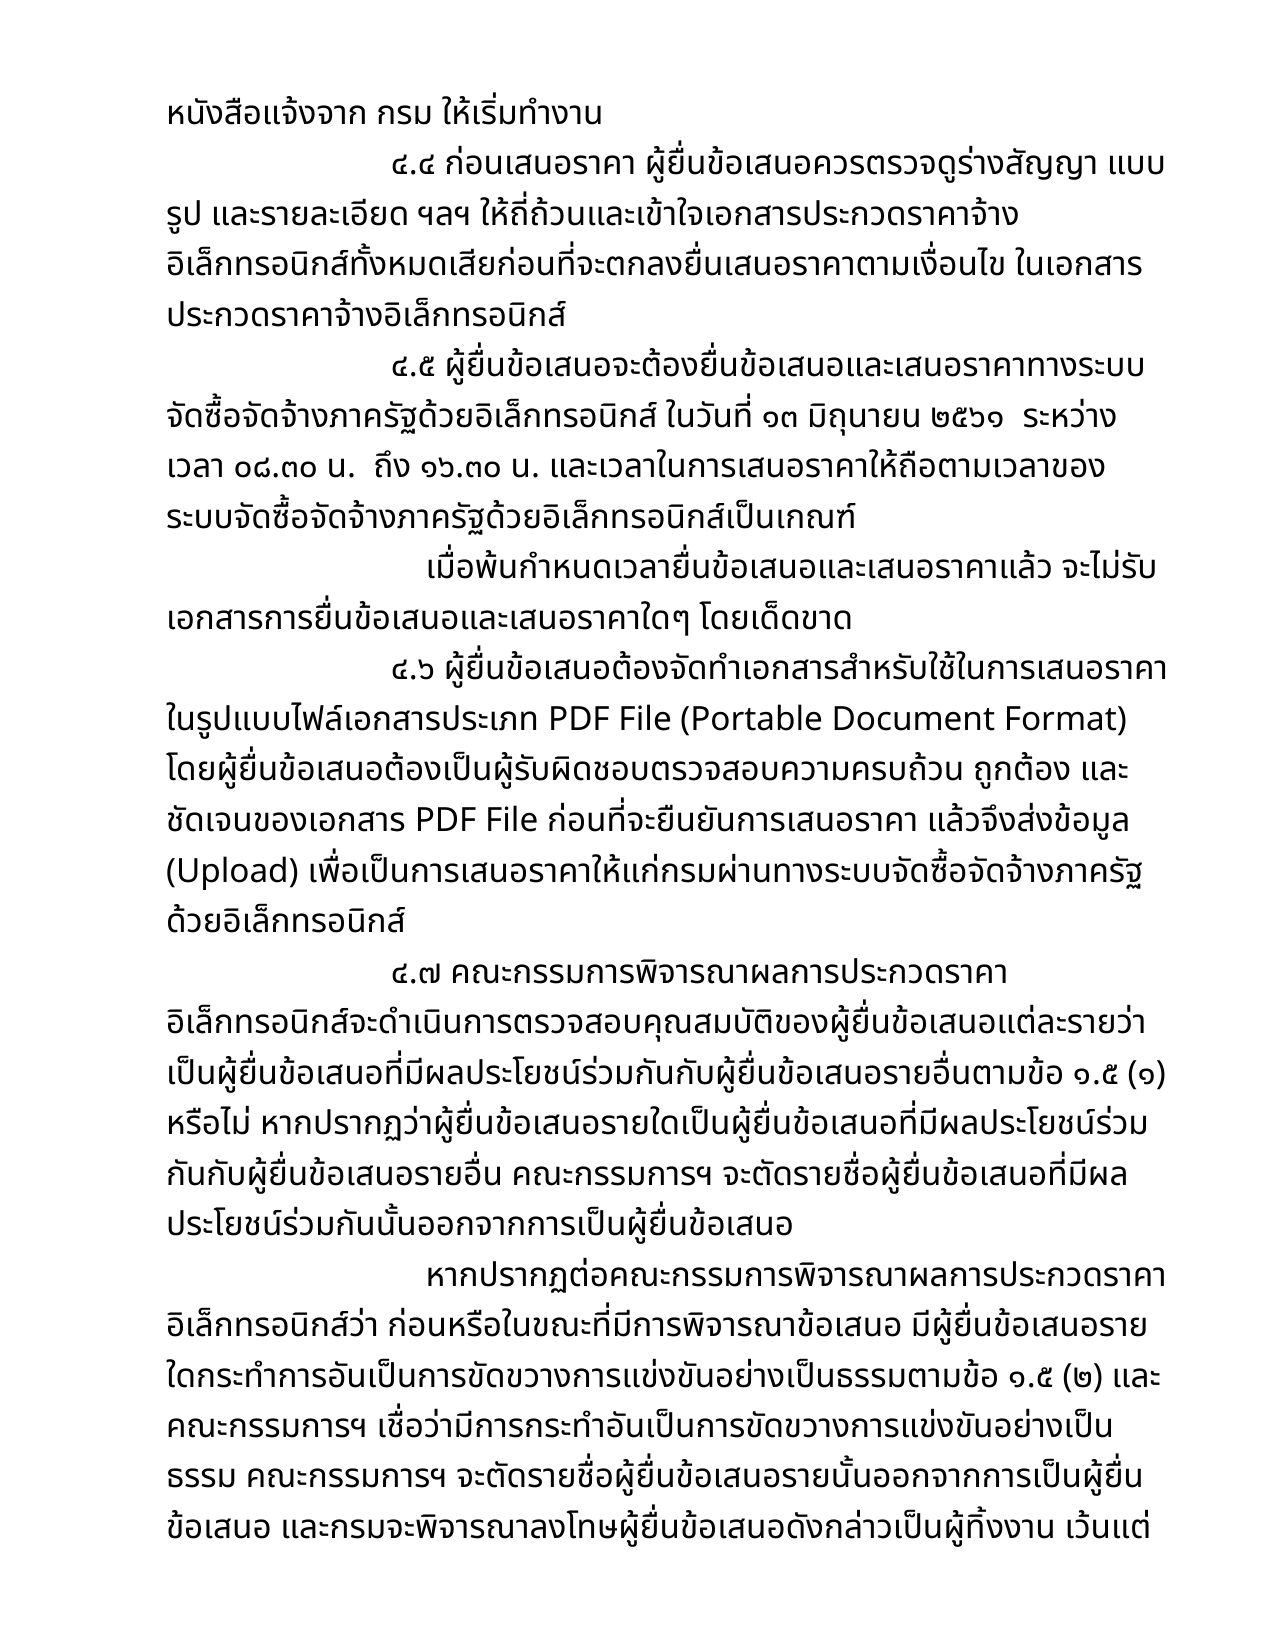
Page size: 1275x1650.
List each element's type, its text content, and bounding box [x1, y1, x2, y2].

table_cell เมื่อพ้นกำหนดเวลายื่นข้อเสนอและเสนอราคาแล้ว จะไม่รับเอกสารการยื่นข้อเสนอและเสนอราคาใดๆ โดยเด็ดขาด [166, 543, 1171, 644]
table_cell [166, 1250, 1171, 1553]
table_cell ๔.๖ ผู้ยื่นข้อเสนอต้องจัดทำเอกสารสำหรับใช้ในการเสนอราคาในรูปแบบไฟล์เอกสารประเภท PDF File (Portable Document Format) โดยผู้ยื่นข้อเสนอต้องเป็นผู้รับผิดชอบตรวจสอบความครบถ้วน ถูกต้อง และชัดเจนของเอกสาร PDF File ก่อนที่จะยืนยันการเสนอราคา แล้วจึงส่งข้อมูล (Upload) เพื่อเป็นการเสนอราคาให้แก่กรมผ่านทางระบบจัดซื้อจัดจ้างภาครัฐด้วยอิเล็กทรอนิกส์ [166, 644, 1171, 947]
table_cell ๔.๕ ผู้ยื่นข้อเสนอจะต้องยื่นข้อเสนอและเสนอราคาทางระบบจัดซื้อจัดจ้างภาครัฐด้วยอิเล็กทรอนิกส์ ในวันที่ ๑๓ มิถุนายน ๒๕๖๑ ระหว่างเวลา ๐๘.๓๐ น. ถึง ๑๖.๓๐ น. และเวลาในการเสนอราคาให้ถือตามเวลาของระบบจัดซื้อจัดจ้างภาครัฐด้วยอิเล็กทรอนิกส์เป็นเกณฑ์ [166, 341, 1171, 543]
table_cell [166, 89, 1171, 139]
table_cell ๔.๗ คณะกรรมการพิจารณาผลการประกวดราคาอิเล็กทรอนิกส์จะดำเนินการตรวจสอบคุณสมบัติของผู้ยื่นข้อเสนอแต่ละรายว่า เป็นผู้ยื่นข้อเสนอที่มีผลประโยชน์ร่วมกันกับผู้ยื่นข้อเสนอรายอื่นตามข้อ ๑.๕ (๑) หรือไม่ หากปรากฏว่าผู้ยื่นข้อเสนอรายใดเป็นผู้ยื่นข้อเสนอที่มีผลประโยชน์ร่วมกันกับผู้ยื่นข้อเสนอรายอื่น คณะกรรมการฯ จะตัดรายชื่อผู้ยื่นข้อเสนอที่มีผลประโยชน์ร่วมกันนั้นออกจากการเป็นผู้ยื่นข้อเสนอ [166, 948, 1171, 1250]
table_cell ๔.๔ ก่อนเสนอราคา ผู้ยื่นข้อเสนอควรตรวจดูร่างสัญญา แบบรูป และรายละเอียด ฯลฯ ให้ถี่ถ้วนและเข้าใจเอกสารประกวดราคาจ้างอิเล็กทรอนิกส์ทั้งหมดเสียก่อนที่จะตกลงยื่นเสนอราคาตามเงื่อนไข ในเอกสารประกวดราคาจ้างอิเล็กทรอนิกส์ [166, 139, 1171, 341]
